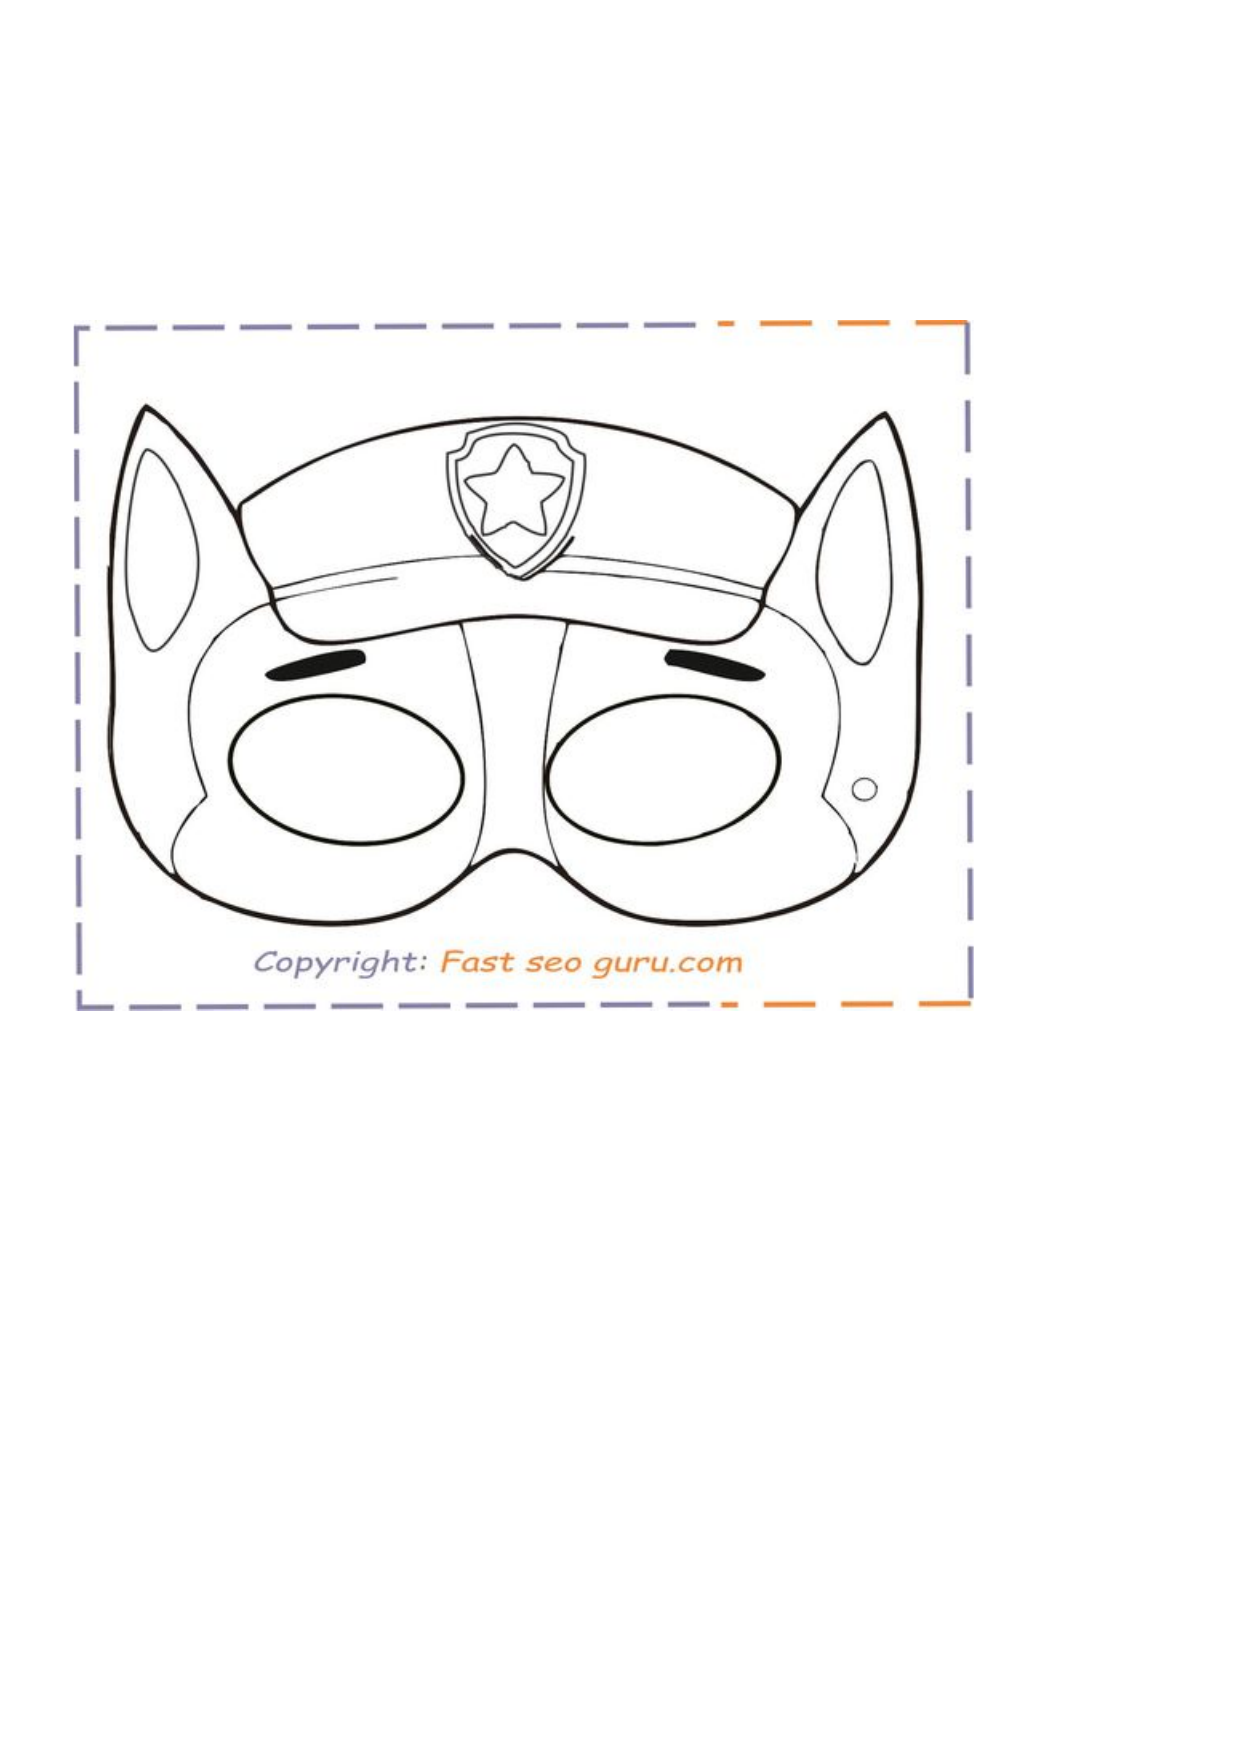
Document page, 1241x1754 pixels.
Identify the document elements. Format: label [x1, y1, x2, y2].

picture [73, 320, 974, 1011]
